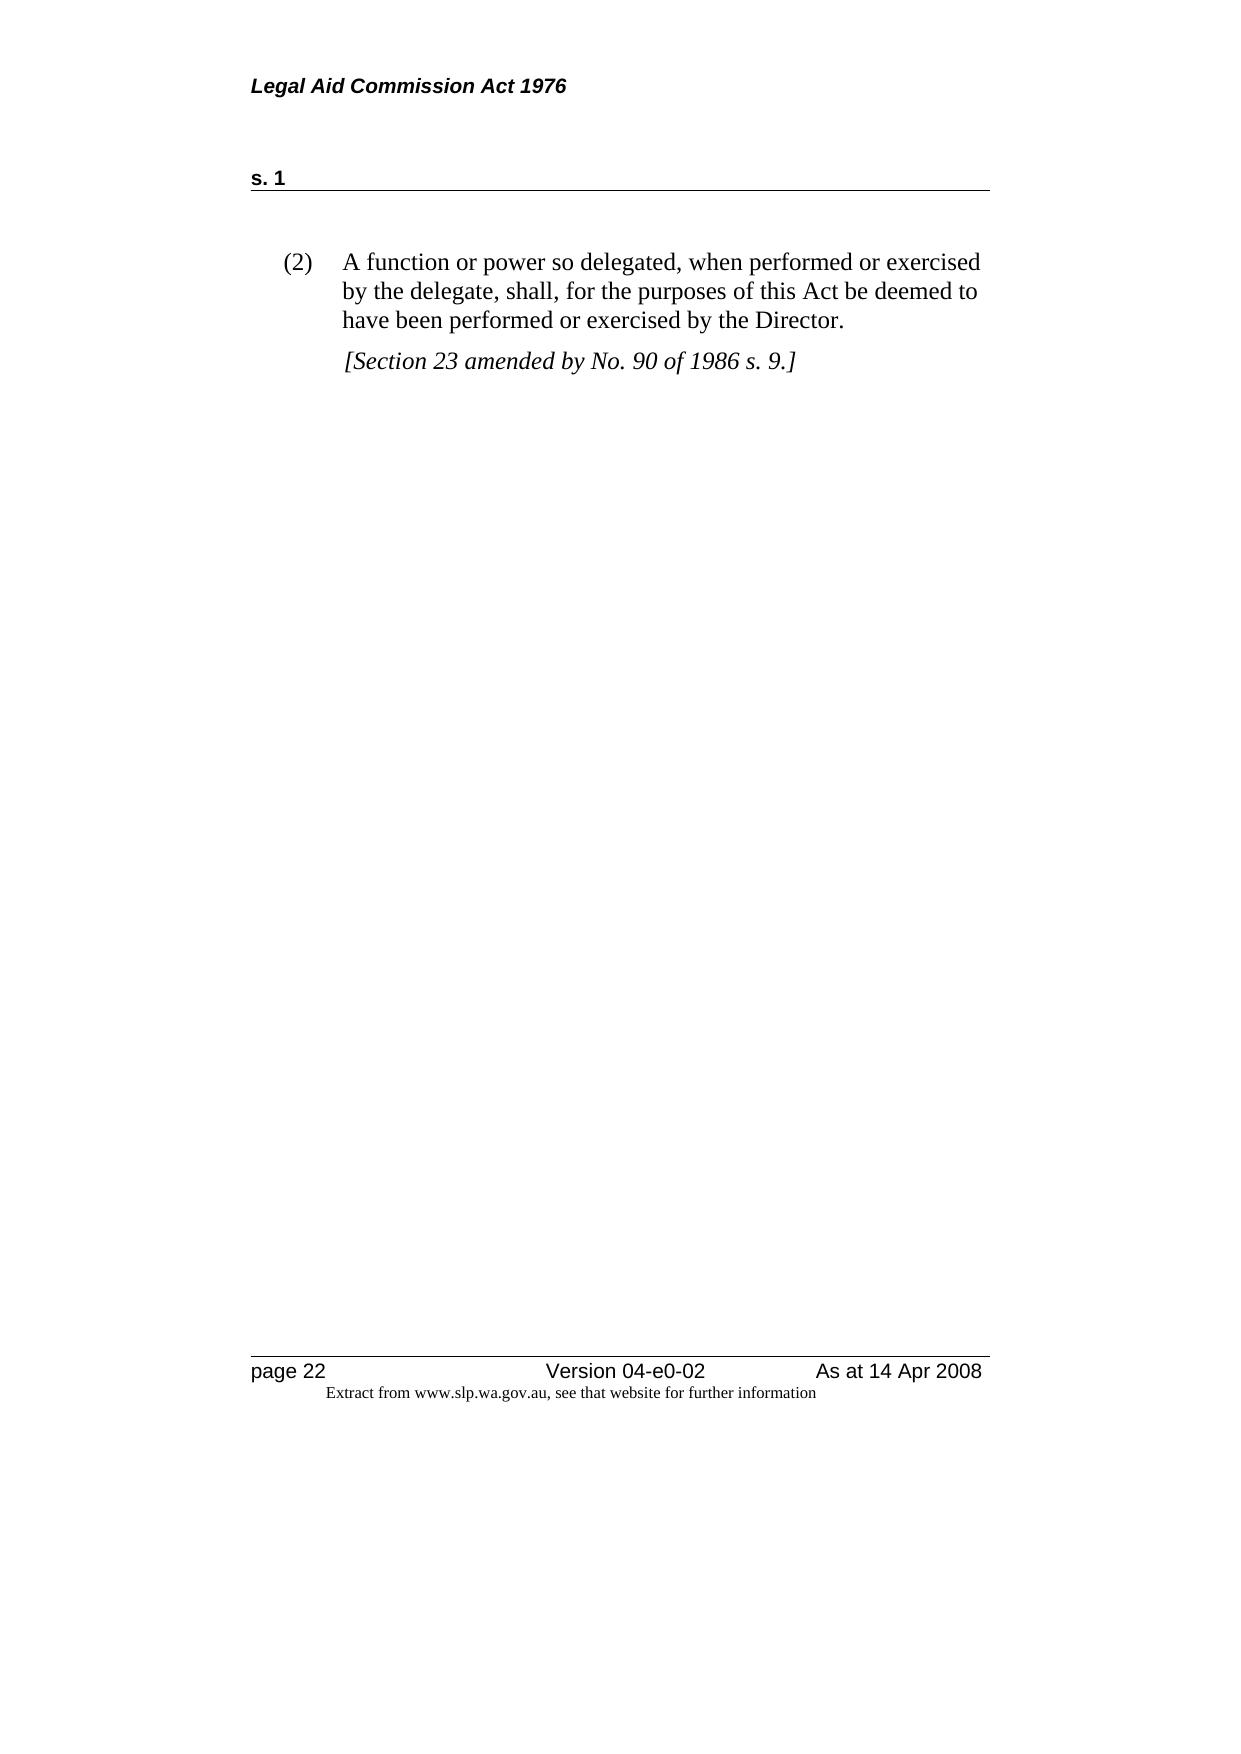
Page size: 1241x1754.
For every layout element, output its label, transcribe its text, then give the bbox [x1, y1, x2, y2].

text (2) A function or power so delegated, when performed or exercised by the delegate, shall, for the purposes of this Act be deemed to have been performed or exercised by the Director. [251, 247, 990, 334]
text [Section 23 amended by No. 90 of 1986 s. 9.] [251, 346, 990, 375]
